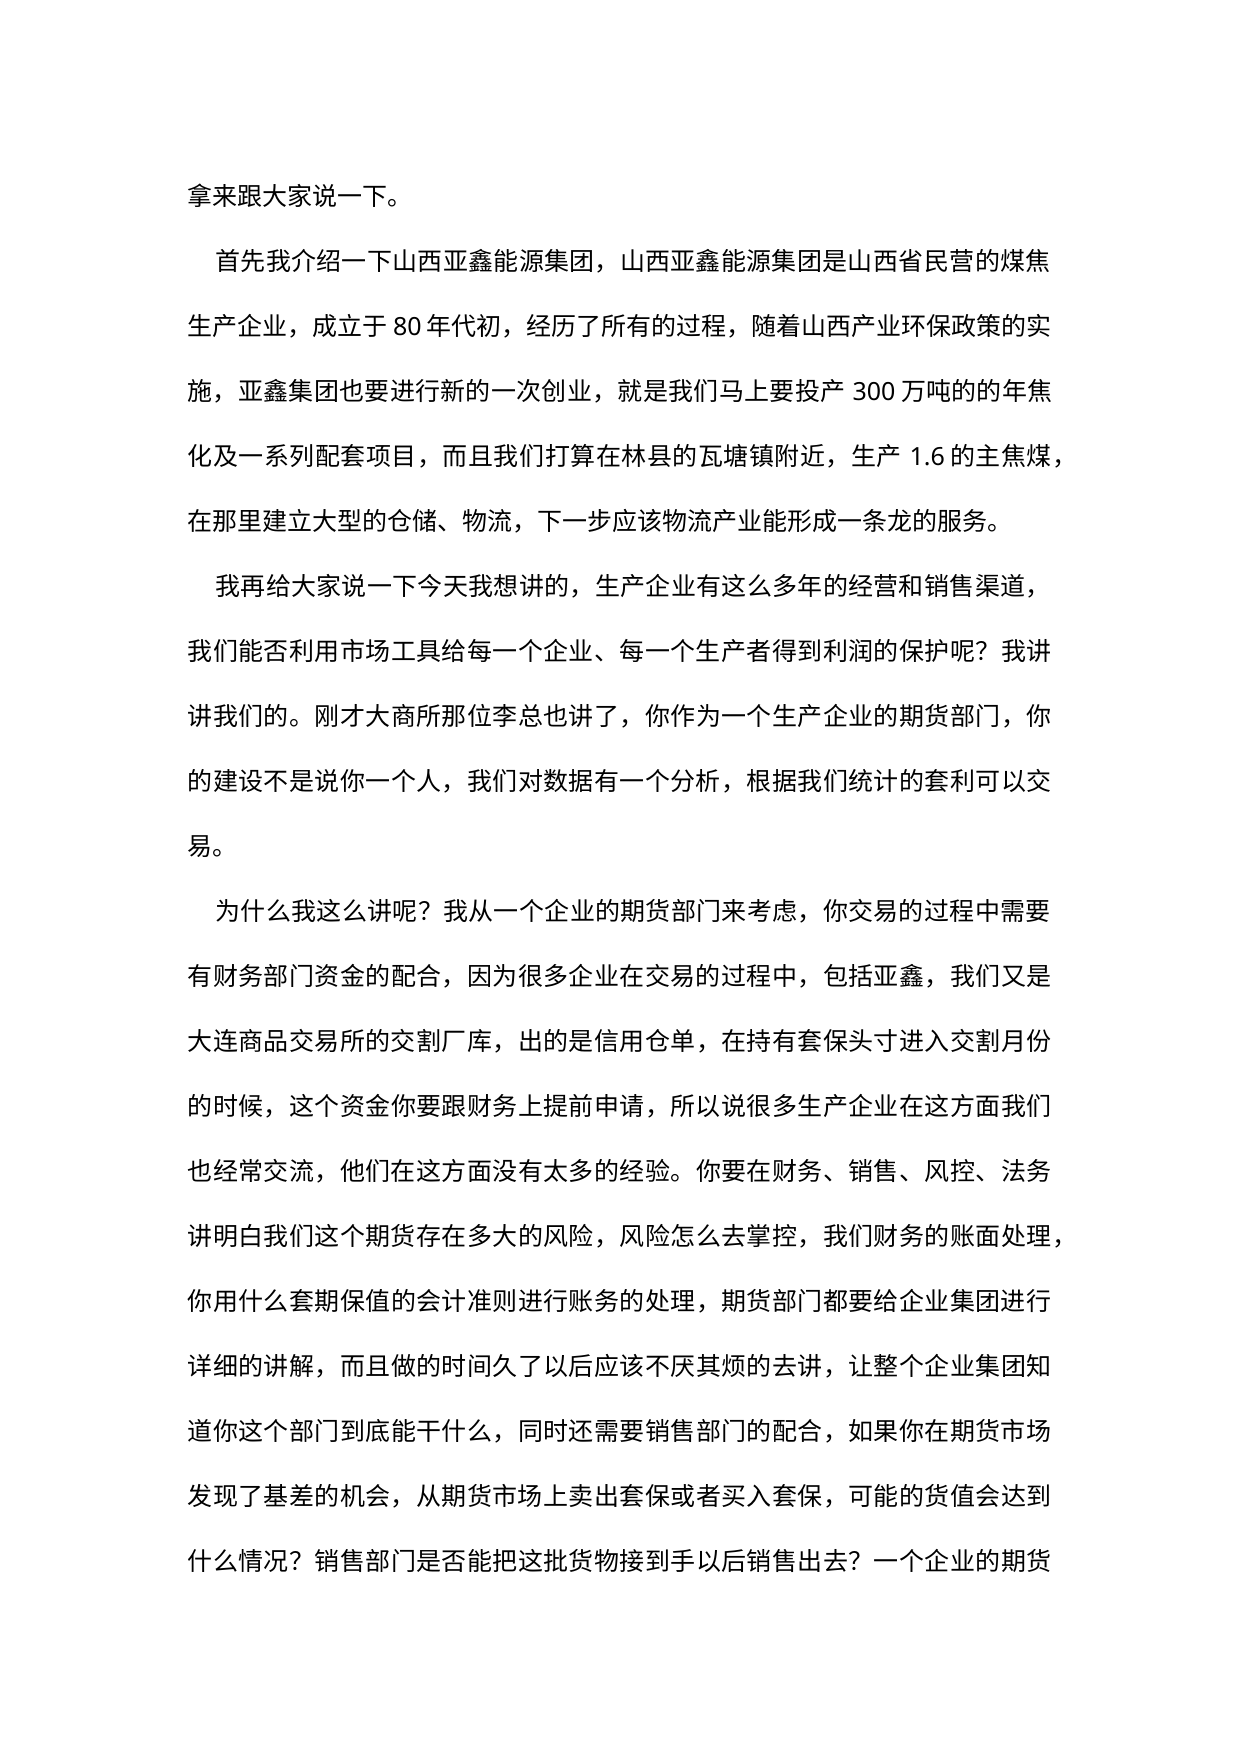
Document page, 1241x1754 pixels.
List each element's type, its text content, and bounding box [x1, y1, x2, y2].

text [187, 877, 1053, 1592]
text 我再给大家说一下今天我想讲的，生产企业有这么多年的经营和销售渠道，我们能否利用市场工具给每一个企业、每一个生产者得到利润的保护呢？我讲讲我们的。刚才大商所那位李总也讲了，你作为一个生产企业的期货部门，你的建设不是说你一个人，我们对数据有一个分析，根据我们统计的套利可以交易。 [187, 552, 1053, 877]
text 首先我介绍一下山西亚鑫能源集团，山西亚鑫能源集团是山西省民营的煤焦生产企业，成立于80年代初，经历了所有的过程，随着山西产业环保政策的实施，亚鑫集团也要进行新的一次创业，就是我们马上要投产300万吨的的年焦化及一系列配套项目，而且我们打算在林县的瓦塘镇附近，生产1.6的主焦煤，在那里建立大型的仓储、物流，下一步应该物流产业能形成一条龙的服务。 [187, 227, 1053, 552]
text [187, 162, 1053, 227]
